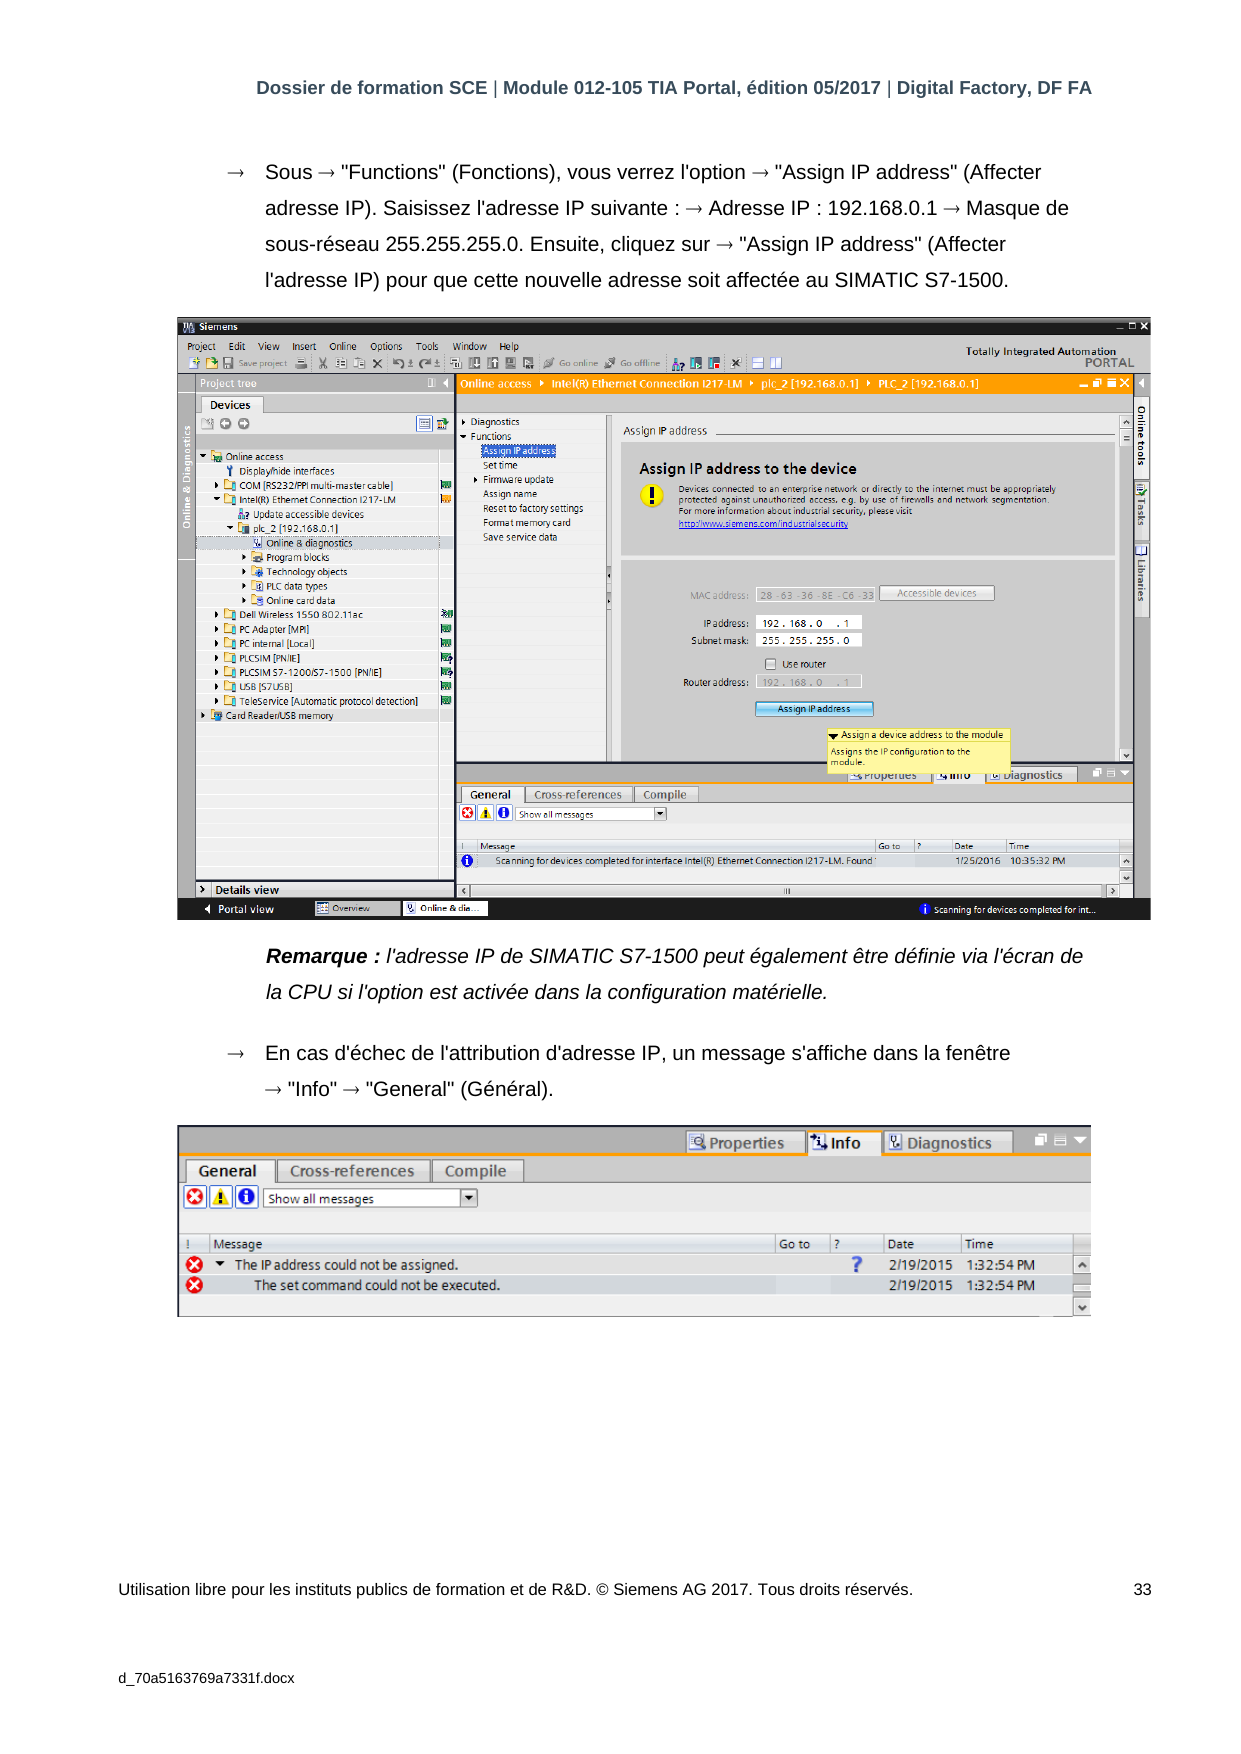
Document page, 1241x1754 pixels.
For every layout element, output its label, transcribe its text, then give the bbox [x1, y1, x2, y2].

picture [177, 316, 1151, 920]
text Sous "Functions" (Fonctions), vous verrez l'option "Assign IP address" (Affecter adresse IP). Saisissez l'adresse IP suivante : Adresse IP : 192.168.0.1 Masque de sous-réseau 255.255.255.0. Ensuite, cliquez sur "Assign IP address" (Affecter l'adresse IP) pour que cette nouvelle adresse soit affectée au SIMATIC S7-1500. [227, 160, 1092, 292]
text Remarque : l'adresse IP de SIMATIC S7-1500 peut également être définie via l'écran de la CPU si l'option est activée dans la configuration matérielle. [266, 944, 1092, 1004]
picture [177, 1125, 1091, 1317]
text En cas d'échec de l'attribution d'adresse IP, un message s'affiche dans la fenêtre "Info" "General" (Général). [227, 1041, 1092, 1101]
